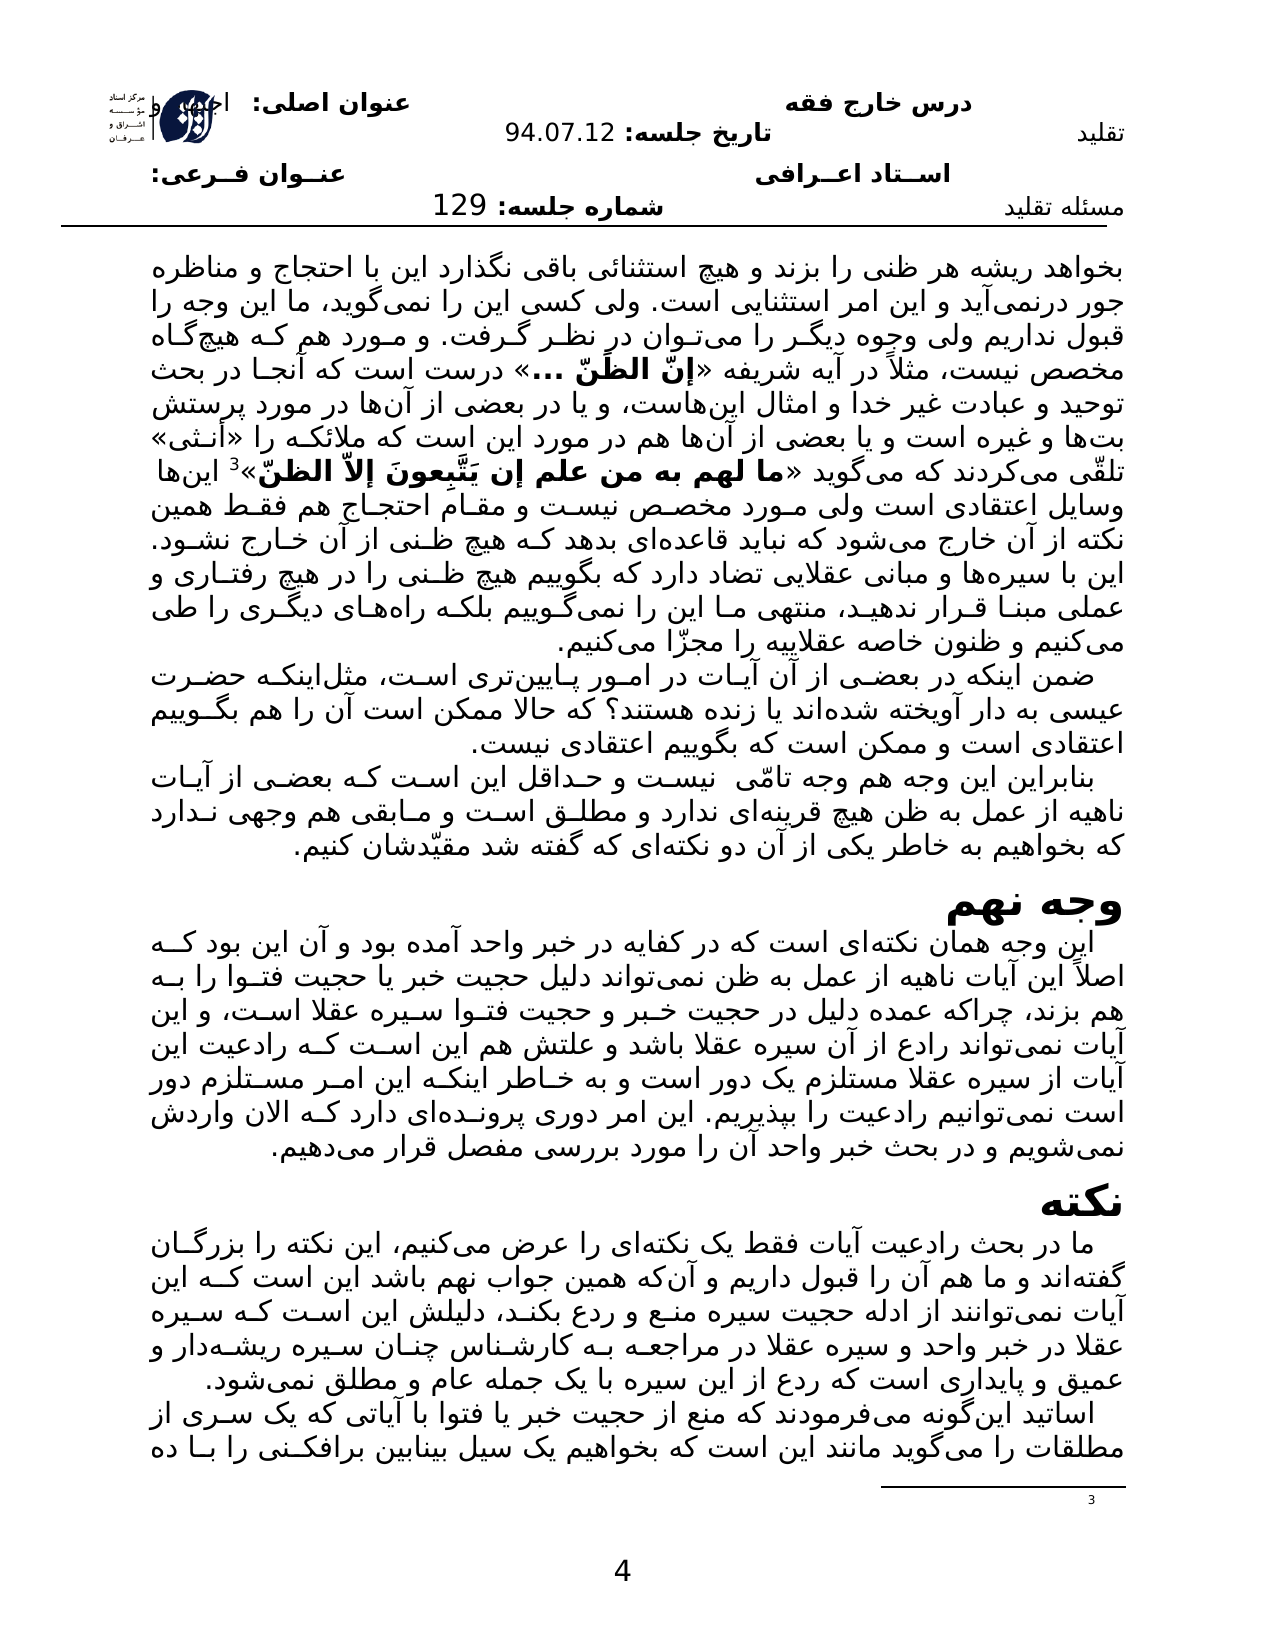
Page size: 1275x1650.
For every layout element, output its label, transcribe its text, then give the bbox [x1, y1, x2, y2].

subtitle نکته [150, 1176, 1125, 1226]
text این وجه همان نکته‌ای است که در کفایه در خبر واحد آمده بود و آن این بود که اصلاً این آیات ناهیه از عمل به ظن نمی‌تواند دلیل حجیت خبر یا حجیت فتوا را به هم بزند، چراکه عمده دلیل در حجیت خبر و حجیت فتوا سیره عقلا است، و این آیات نمی‌تواند رادع از آن سیره عقلا باشد و علتش هم این است که رادعیت این آیات از سیره عقلا مستلزم یک دور است و به خاطر اینکه این امر مستلزم دور است نمی‌توانیم رادعیت را بپذیریم. این امر دوری پرونده‌ای دارد که الان واردش نمی‌شویم و در بحث خبر واحد آن را مورد بررسی مفصل قرار می‌دهیم. [150, 925, 1125, 1163]
text ما در بحث رادعیت آیات فقط یک نکته‌ای را عرض می‌کنیم، این نکته را بزرگان گفته‌اند و ما هم آن را قبول داریم و آن‌که همین جواب نهم باشد این است که این آیات نمی‌توانند از ادله حجیت سیره منع و ردع بکند، دلیلش این است که سیره عقلا در خبر واحد و سیره عقلا در مراجعه به کارشناس چنان سیره ریشه‌دار و عمیق و پایداری است که ردع از این سیره با یک جمله عام و مطلق نمی‌شود. [150, 1226, 1125, 1396]
subtitle وجه نهم [150, 874, 1125, 925]
picture [102, 86, 215, 146]
text بنابراین این وجه هم وجه تامّی نیست و حداقل این است که بعضی از آیات ناهیه از عمل به ظن هیچ قرینه‌ای ندارد و مطلق است و مابقی هم وجهی ندارد که بخواهیم به خاطر یکی از آن دو نکته‌ای که گفته شد مقیّدشان کنیم. [150, 760, 1125, 862]
text ضمن اینکه در بعضی از آن آیات در امور پایین‌تری است، مثل‌اینکه حضرت عیسی به دار آویخته شده‌اند یا زنده هستند؟ که حالا ممکن است آن را هم بگوییم اعتقادی است و ممکن است که بگوییم اعتقادی نیست. [150, 658, 1125, 760]
